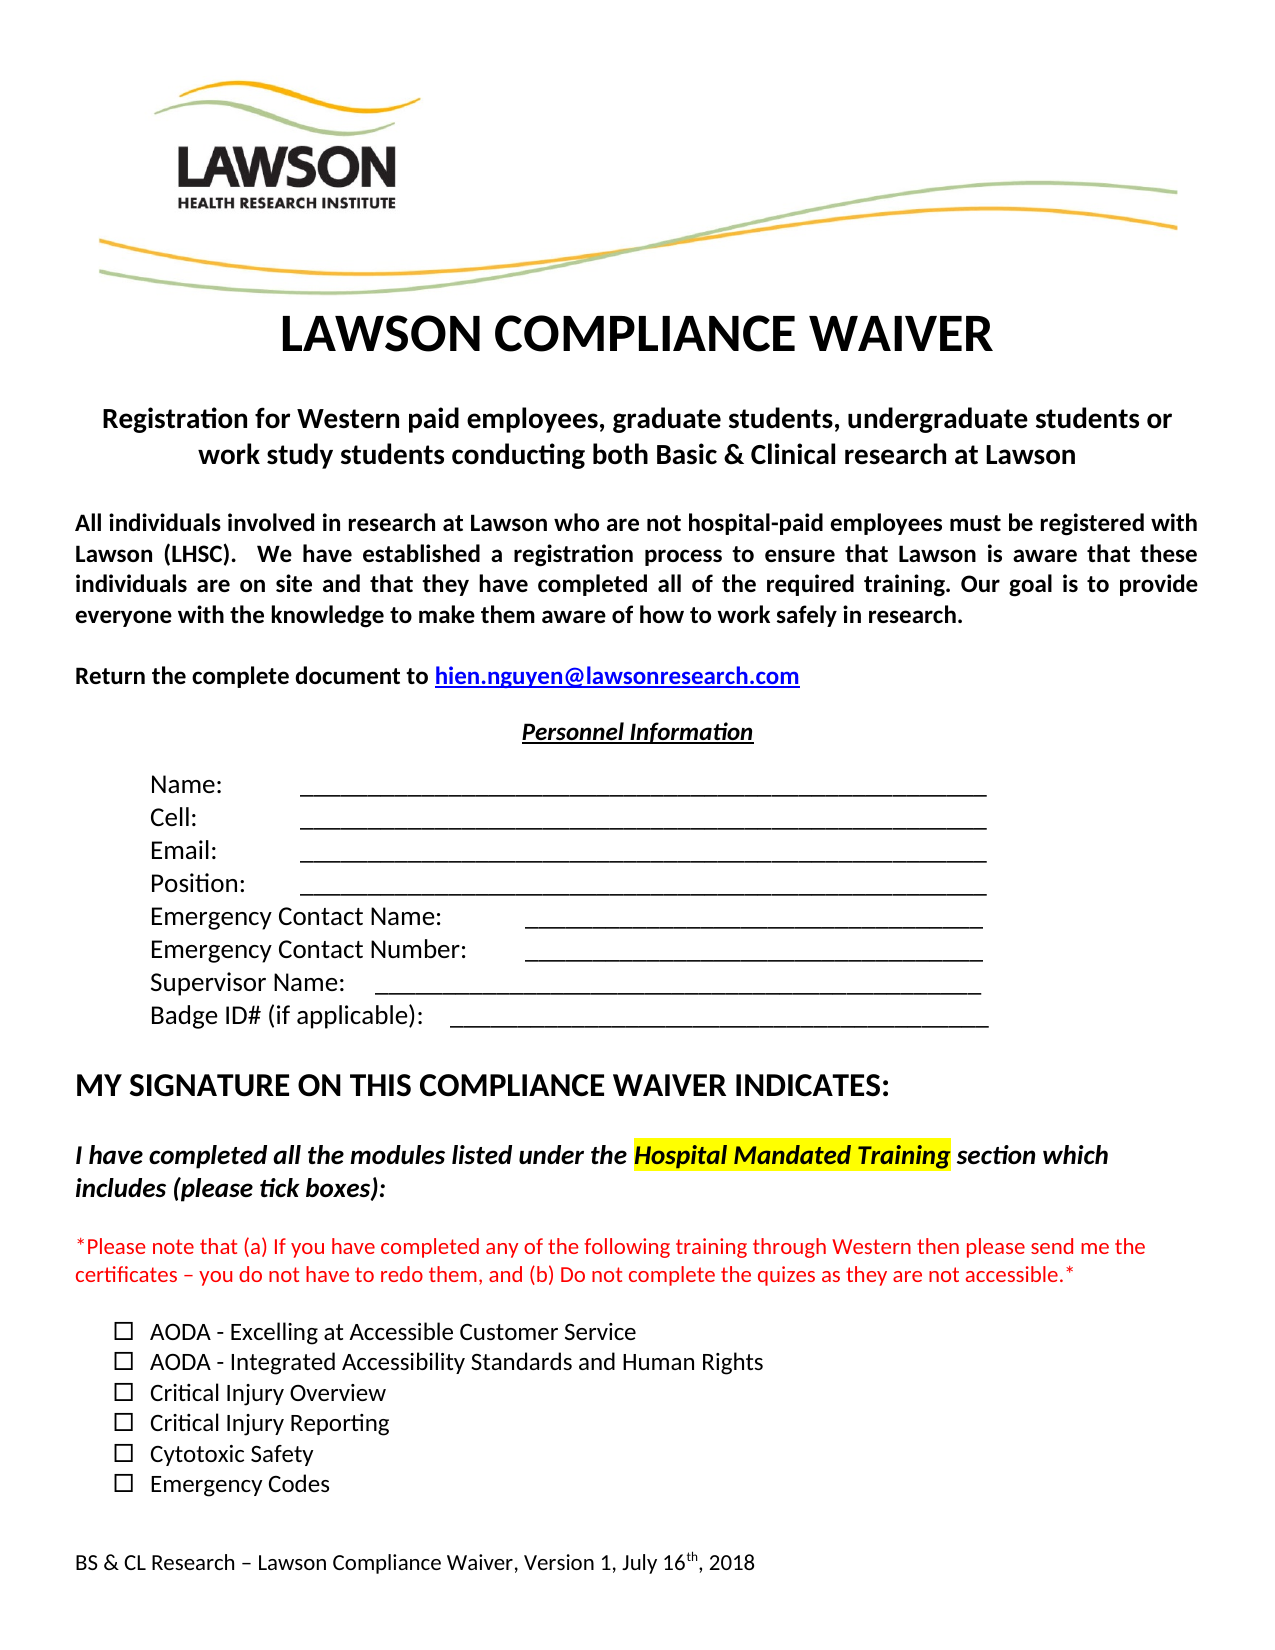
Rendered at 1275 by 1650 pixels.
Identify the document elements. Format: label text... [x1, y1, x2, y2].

list AODA - Integrated Accessibility Standards and Human Rights [112, 1346, 1200, 1377]
text MY SIGNATURE ON THIS COMPLIANCE WAIVER INDICATES: [75, 1064, 1200, 1105]
text Name: ___________________________________________________ [75, 767, 1200, 800]
picture [75, 75, 1200, 299]
text LAWSON COMPLIANCE WAIVER [75, 299, 1200, 365]
list Cytotoxic Safety [112, 1438, 1200, 1468]
text Registration for Western paid employees, graduate students, undergraduate students or work study students conducting both Basic & Clinical research at Lawson [75, 401, 1200, 472]
list Critical Injury Reporting [112, 1407, 1200, 1438]
text Position: ___________________________________________________ [75, 866, 1200, 899]
text I have completed all the modules listed under the Hospital Mandated Training section which includes (please tick boxes): [75, 1138, 1200, 1204]
text Emergency Contact Name: __________________________________ [75, 899, 1200, 932]
text Personnel Information [75, 716, 1200, 747]
text Cell: ___________________________________________________ [75, 800, 1200, 833]
text Return the complete document to hien.nguyen@lawsonresearch.com [75, 660, 1200, 691]
list AODA - Excelling at Accessible Customer Service [112, 1316, 1200, 1346]
text Supervisor Name: _____________________________________________ [75, 965, 1200, 998]
list Critical Injury Overview [112, 1377, 1200, 1407]
text Email: ___________________________________________________ [75, 833, 1200, 866]
text All individuals involved in research at Lawson who are not hospital-paid employees must be registered with Lawson (LHSC). We have established a registration process to ensure that Lawson is aware that these individuals are on site and that they have completed all of the required training. Our goal is to provide everyone with the knowledge to make them aware of how to work safely in research. [75, 507, 1200, 629]
list Emergency Codes [112, 1468, 1200, 1499]
text Badge ID# (if applicable): ________________________________________ [75, 998, 1200, 1031]
text Emergency Contact Number: __________________________________ [75, 932, 1200, 965]
text *Please note that (a) If you have completed any of the following training through Western then please send me the certificates – you do not have to redo them, and (b) Do not complete the quizes as they are not accessible.* [75, 1232, 1200, 1288]
